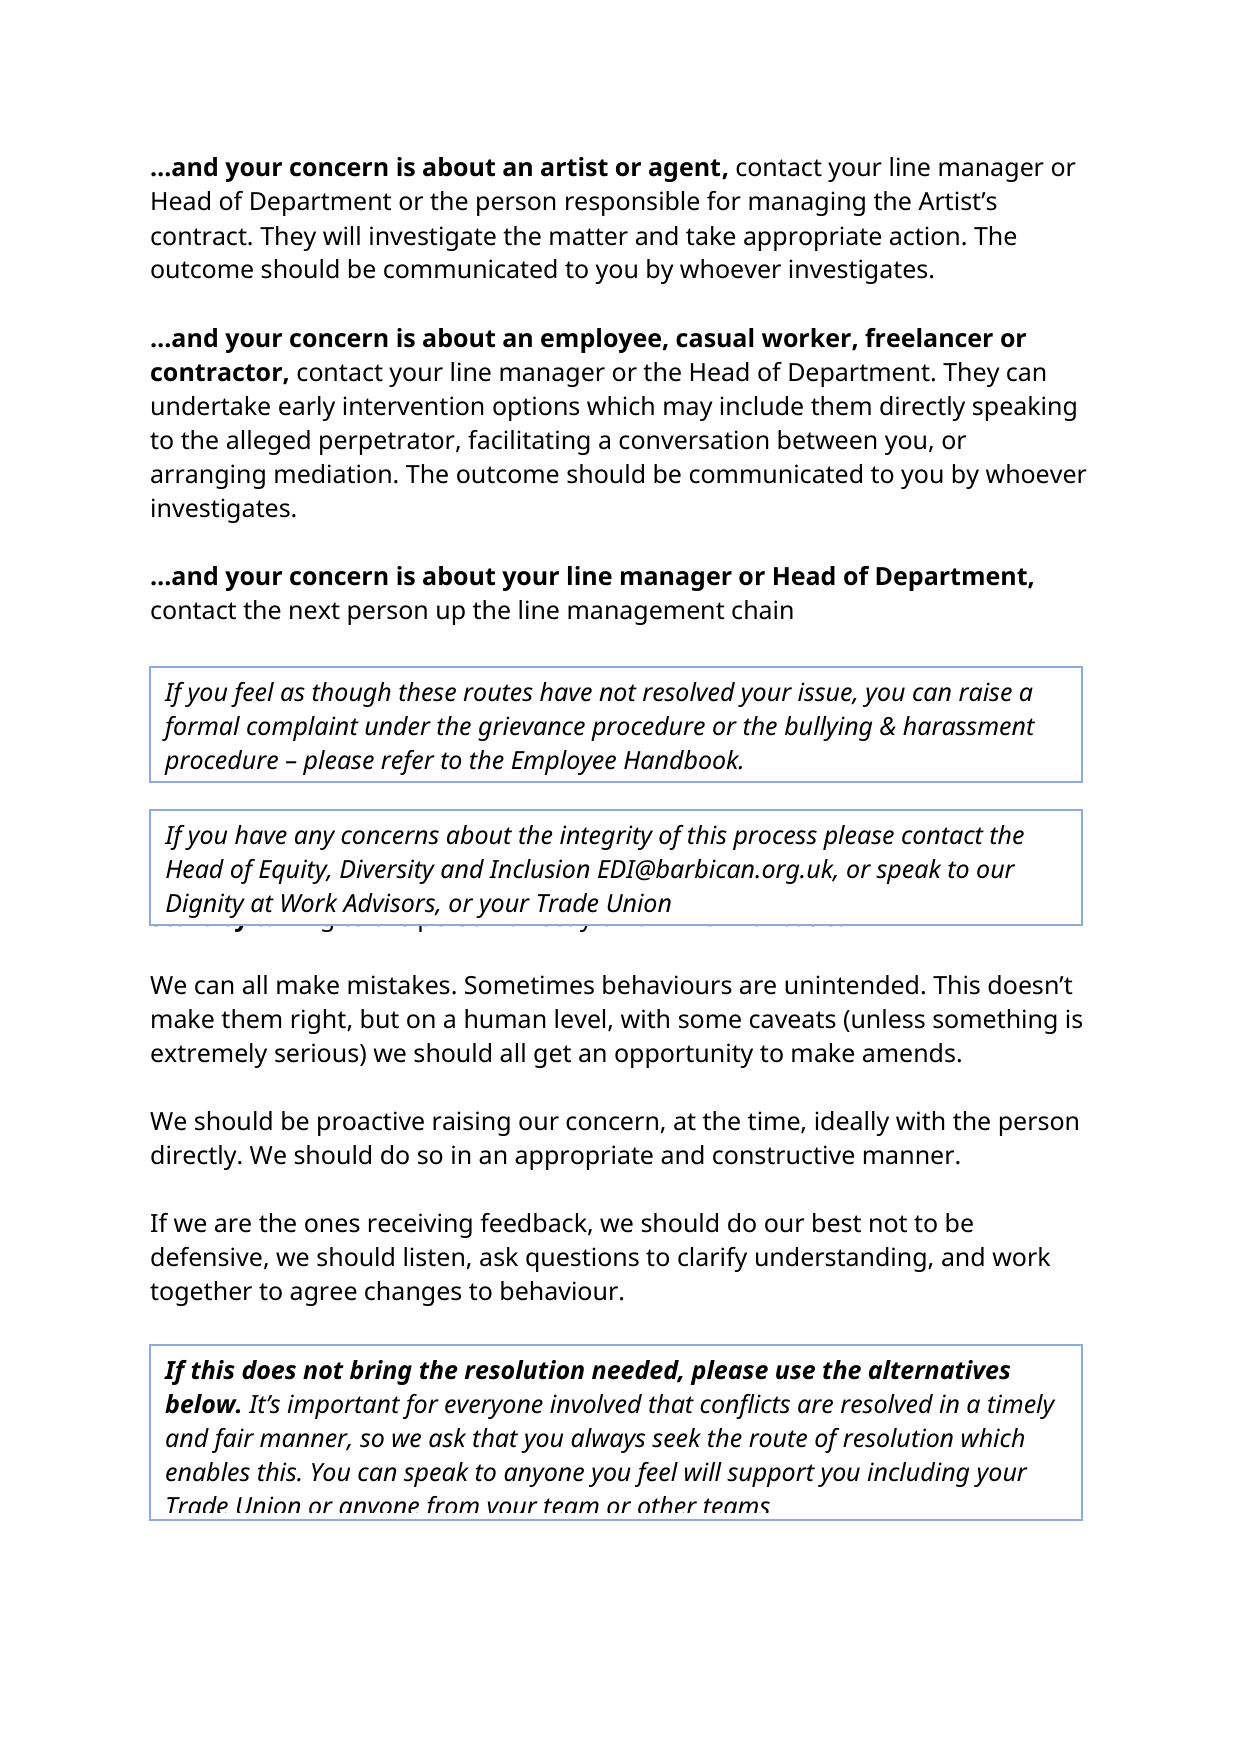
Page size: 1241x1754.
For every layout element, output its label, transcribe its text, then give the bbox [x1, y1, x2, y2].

text …and your concern is about an employee, casual worker, freelancer or contractor, contact your line manager or the Head of Department. They can undertake early intervention options which may include them directly speaking to the alleged perpetrator, facilitating a conversation between you, or arranging mediation. The outcome should be communicated to you by whoever investigates. [150, 320, 1090, 525]
text If you are a casual worker, freelancer or contractor Start by talking to the person directly on an informal basis. [150, 797, 1090, 933]
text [150, 1308, 1090, 1581]
text …and your concern is about an artist or agent, contact your line manager or Head of Department or the person responsible for managing the Artist’s contract. They will investigate the matter and take appropriate action. The outcome should be communicated to you by whoever investigates. [150, 150, 1090, 286]
text If we are the ones receiving feedback, we should do our best not to be defensive, we should listen, ask questions to clarify understanding, and work together to agree changes to behaviour. [150, 1172, 1090, 1308]
text We should be proactive raising our concern, at the time, ideally with the person directly. We should do so in an appropriate and constructive manner. [150, 1070, 1090, 1172]
text …and your concern is about your line manager or Head of Department, contact the next person up the line management chain [150, 559, 1090, 627]
text We can all make mistakes. Sometimes behaviours are unintended. This doesn’t make them right, but on a human level, with some caveats (unless something is extremely serious) we should all get an opportunity to make amends. [150, 933, 1090, 1070]
